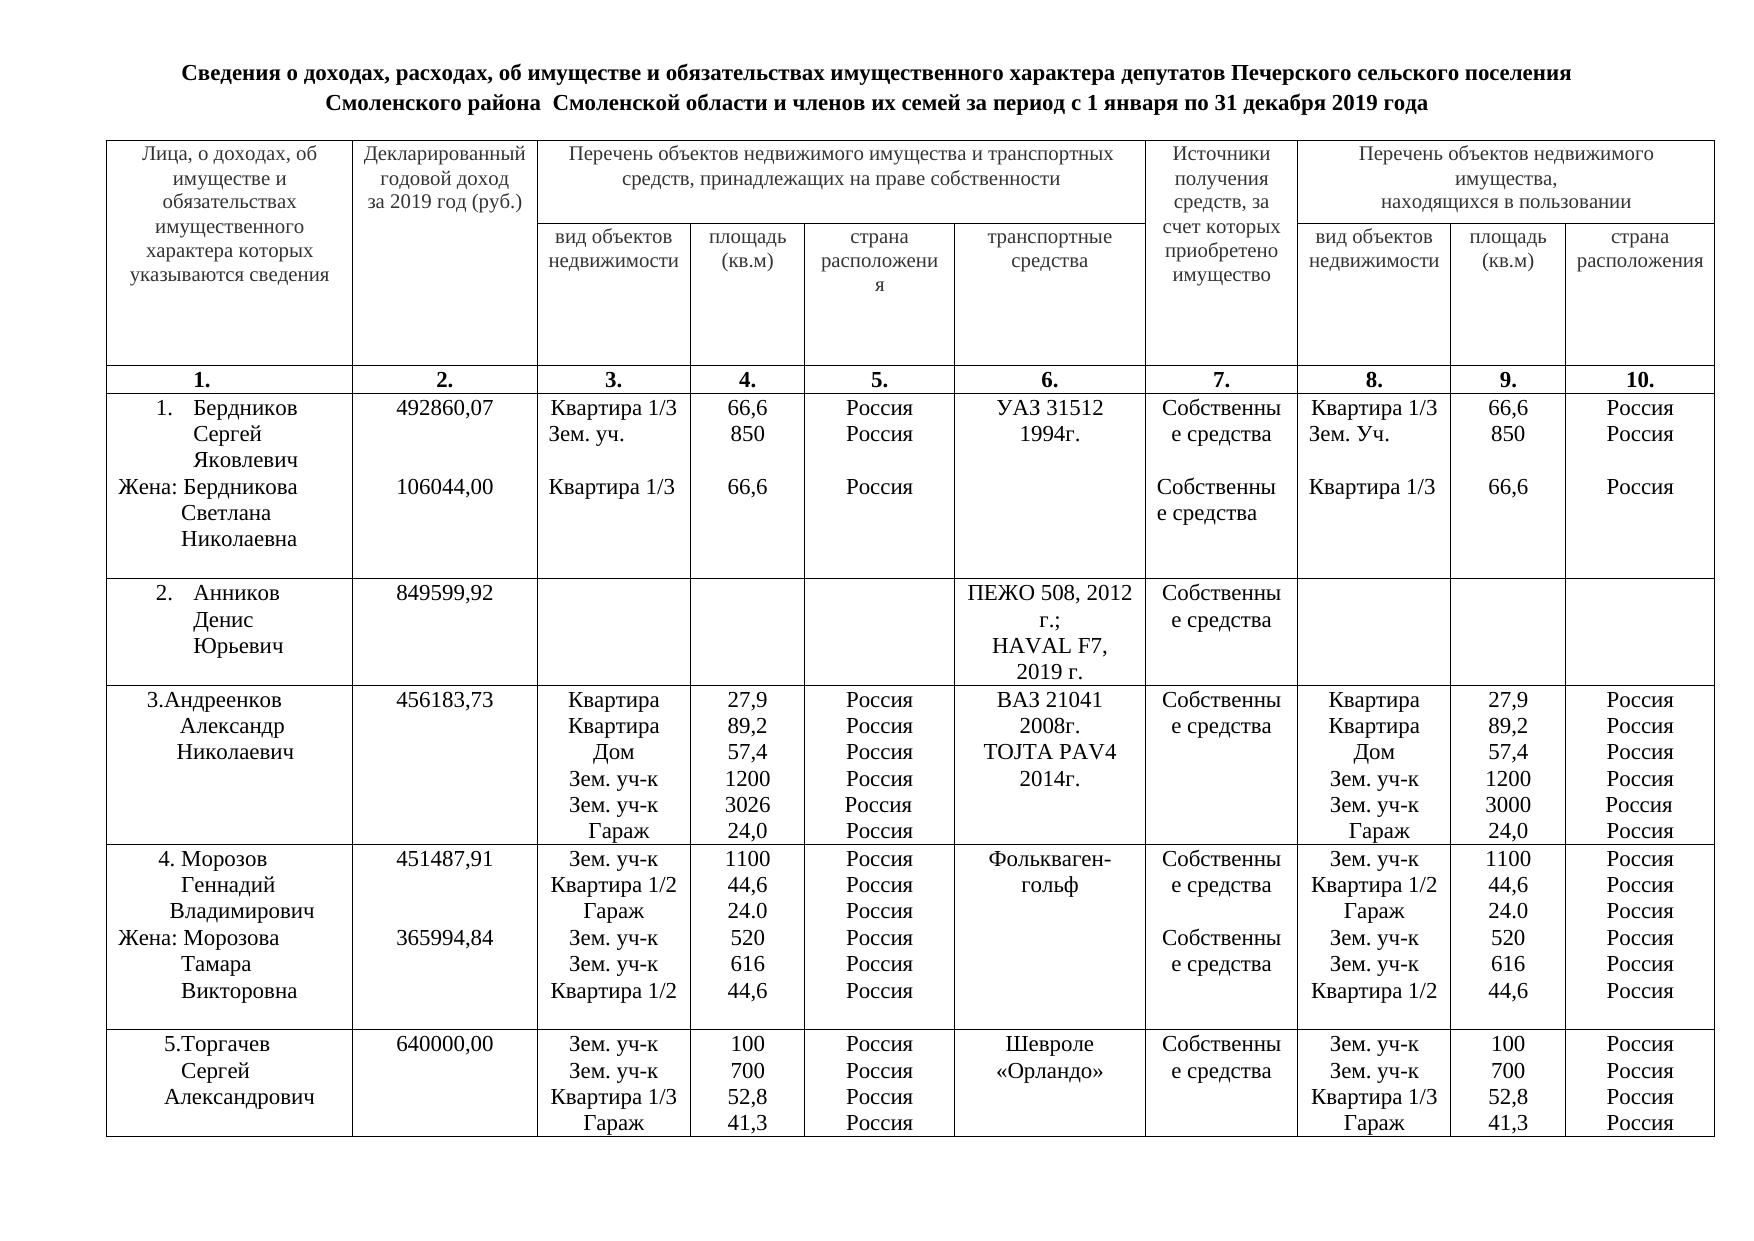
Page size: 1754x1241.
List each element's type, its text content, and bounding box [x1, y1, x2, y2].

table_cell 3.Андреенков Александр Николаевич [107, 686, 352, 844]
table_cell [1566, 579, 1714, 685]
table_cell Анников Денис Юрьевич [107, 579, 352, 685]
table_header Лица, о доходах, об имуществе и обязательствах имущественного характера которых указываются сведения [107, 141, 352, 365]
table_cell 27,9 89,2 57,4 1200 3000 24,0 [1451, 686, 1565, 844]
table_cell 7. [1146, 366, 1297, 393]
table_cell площадь (кв.м) [1451, 224, 1565, 365]
table_cell 1100 44,6 24.0 520 616 44,6 [691, 845, 804, 1029]
table_cell транспортные средства [955, 224, 1145, 365]
table_cell 451487,91 365994,84 [353, 845, 537, 1029]
table_header Декларированный годовой доход за 2019 год (руб.) [353, 141, 537, 365]
table_cell [538, 579, 690, 685]
table_cell Квартира Квартира Дом Зем. уч-к Зем. уч-к Гараж [538, 686, 690, 844]
table_cell Собственные средства Собственные средства [1146, 845, 1297, 1029]
table_cell 66,6 850 66,6 [1451, 394, 1565, 578]
table_cell 4. [691, 366, 804, 393]
table_cell Россия Россия Россия Россия Россия Россия [1566, 845, 1714, 1029]
table_cell [805, 579, 954, 685]
text Сведения о доходах, расходах, об имуществе и обязательствах имущественного характера депутатов Печерского сельского поселения Смоленского района Смоленской области и членов их семей за период с 1 января по 31 декабря 2019 года [118, 59, 1636, 116]
table_cell Бердников Сергей Яковлевич Жена: Бердникова Светлана Николаевна [107, 394, 352, 578]
table_cell 2. [353, 366, 537, 393]
table_cell 6. [955, 366, 1145, 393]
table_cell Россия Россия Россия Россия Россия Россия [1566, 686, 1714, 844]
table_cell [1566, 1030, 1714, 1136]
table_cell Квартира Квартира Дом Зем. уч-к Зем. уч-к Гараж [1298, 686, 1450, 844]
table_cell 4. Морозов Геннадий Владимирович Жена: Морозова Тамара Викторовна [107, 845, 352, 1029]
table_cell Шевроле «Орландо» - [955, 1030, 1145, 1136]
table_cell Россия Россия Россия Россия Россия Россия [805, 845, 954, 1029]
table_cell Собственные средства Собственные средства [1146, 394, 1297, 578]
table_cell 456183,73 [353, 686, 537, 844]
table_cell Россия Россия Россия [805, 394, 954, 578]
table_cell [1146, 1030, 1297, 1136]
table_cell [691, 1030, 804, 1136]
table_header Источники получения средств, за счет которых приобретено имущество [1146, 141, 1297, 365]
table_cell страна расположения [1566, 224, 1714, 365]
table_cell площадь (кв.м) [691, 224, 804, 365]
table_cell Фолькваген-гольф [955, 845, 1145, 1029]
table_cell Квартира 1/3 Зем. Уч. Квартира 1/3 [1298, 394, 1450, 578]
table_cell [805, 1030, 954, 1136]
table_header Перечень объектов недвижимого имущества, находящихся в пользовании [1298, 141, 1714, 223]
table_cell Квартира 1/3 Зем. уч. Квартира 1/3 [538, 394, 690, 578]
table_cell 9. [1451, 366, 1565, 393]
table_cell 1. [107, 366, 352, 393]
table_cell Россия Россия Россия Россия Россия Россия [805, 686, 954, 844]
table_cell ВАЗ 21041 2008г. TOJTA PAV4 2014г. [955, 686, 1145, 844]
table_cell Собственные средства [1146, 579, 1297, 685]
table_cell 640000,00 - [353, 1030, 537, 1136]
table_cell Собственные средства [1146, 686, 1297, 844]
table_cell 492860,07 106044,00 [353, 394, 537, 578]
table_cell 849599,92 [353, 579, 537, 685]
table_cell УАЗ 31512 1994г. [955, 394, 1145, 578]
table_cell 3. [538, 366, 690, 393]
table_header Перечень объектов недвижимого имущества и транспортных средств, принадлежащих на праве собственности [538, 141, 1145, 223]
table_cell страна расположения [805, 224, 954, 365]
table_cell Зем. уч-к Квартира 1/2 Гараж Зем. уч-к Зем. уч-к Квартира 1/2 [538, 845, 690, 1029]
table_cell 10. [1566, 366, 1714, 393]
table_cell [1451, 579, 1565, 685]
table_cell 66,6 850 66,6 [691, 394, 804, 578]
table_cell Зем. уч-к Квартира 1/2 Гараж Зем. уч-к Зем. уч-к Квартира 1/2 [1298, 845, 1450, 1029]
table_cell [1298, 579, 1450, 685]
table_cell Россия Россия Россия [1566, 394, 1714, 578]
table_cell [691, 579, 804, 685]
table_cell 27,9 89,2 57,4 1200 3026 24,0 [691, 686, 804, 844]
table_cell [1451, 1030, 1565, 1136]
table_cell вид объектов недвижимости [538, 224, 690, 365]
table_cell ПЕЖО 508, 2012 г.; HAVAL F7, 2019 г. [955, 579, 1145, 685]
table_cell 8. [1298, 366, 1450, 393]
table_cell 1100 44,6 24.0 520 616 44,6 [1451, 845, 1565, 1029]
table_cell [1298, 1030, 1450, 1136]
table_cell 5. [805, 366, 954, 393]
table_cell вид объектов недвижимости [1298, 224, 1450, 365]
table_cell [107, 1030, 352, 1136]
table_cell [538, 1030, 690, 1136]
